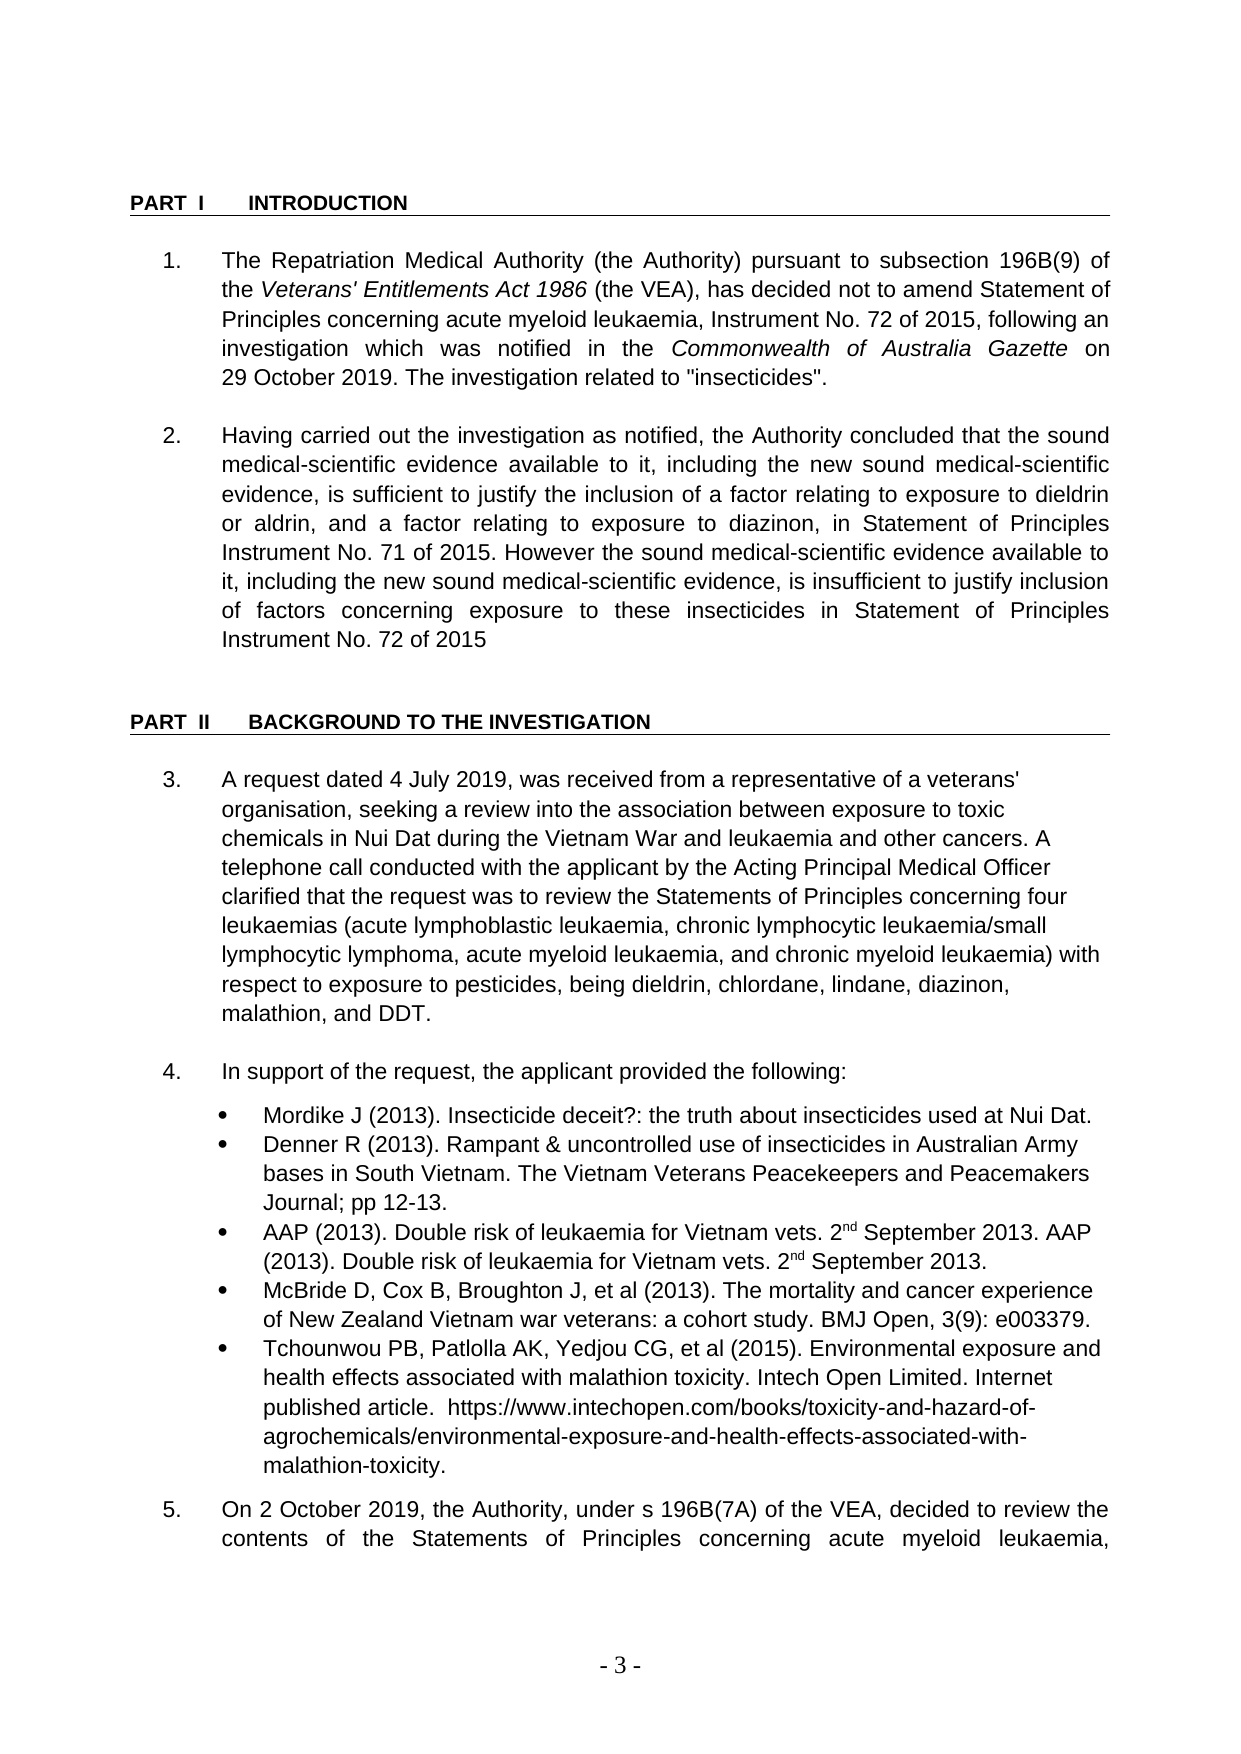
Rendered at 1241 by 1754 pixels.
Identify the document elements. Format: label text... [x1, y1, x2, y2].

subtitle Background to the Investigation [130, 705, 1110, 734]
list Having carried out the investigation as notified, the Authority concluded that the sound medical-scientific evidence available to it, including the new sound medical-scientific evidence, is sufficient to justify the inclusion of a factor relating to exposure to dieldrin or aldrin, and a factor relating to exposure to diazinon, in Statement of Principles Instrument No. 71 of 2015. However the sound medical-scientific evidence available to it, including the new sound medical-scientific evidence, is insufficient to justify inclusion of factors concerning exposure to these insecticides in Statement of Principles Instrument No. 72 of 2015 [162, 419, 1110, 653]
subtitle INTRODUCTION [130, 186, 1110, 215]
list A request dated 4 July 2019, was received from a representative of a veterans' organisation, seeking a review into the association between exposure to toxic chemicals in Nui Dat during the Vietnam War and leukaemia and other cancers. A telephone call conducted with the applicant by the Acting Principal Medical Officer clarified that the request was to review the Statements of Principles concerning four leukaemias (acute lymphoblastic leukaemia, chronic lymphocytic leukaemia/small lymphocytic lymphoma, acute myeloid leukaemia, and chronic myeloid leukaemia) with respect to exposure to pesticides, being dieldrin, chlordane, lindane, diazinon, malathion, and DDT. [162, 764, 1110, 1026]
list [162, 1493, 1110, 1551]
list In support of the request, the applicant provided the following: [162, 1055, 1110, 1084]
list Denner R (2013). Rampant & uncontrolled use of insecticides in Australian Army bases in South Vietnam. The Vietnam Veterans Peacekeepers and Peacemakers Journal; pp 12-13. [218, 1128, 1110, 1216]
list AAP (2013). Double risk of leukaemia for Vietnam vets. 2nd September 2013. AAP (2013). Double risk of leukaemia for Vietnam vets. 2nd September 2013. [218, 1216, 1110, 1274]
list Tchounwou PB, Patlolla AK, Yedjou CG, et al (2015). Environmental exposure and health effects associated with malathion toxicity. Intech Open Limited. Internet published article. https://www.intechopen.com/books/toxicity-and-hazard-of-agrochemicals/environmental-exposure-and-health-effects-associated-with-malathion-toxicity. [218, 1332, 1110, 1478]
list McBride D, Cox B, Broughton J, et al (2013). The mortality and cancer experience of New Zealand Vietnam war veterans: a cohort study. BMJ Open, 3(9): e003379. [218, 1274, 1110, 1332]
list The Repatriation Medical Authority (the Authority) pursuant to subsection 196B(9) of the Veterans' Entitlements Act 1986 (the VEA), has decided not to amend Statement of Principles concerning acute myeloid leukaemia, Instrument No. 72 of 2015, following an investigation which was notified in the Commonwealth of Australia Gazette on 29 October 2019. The investigation related to "insecticides". [162, 244, 1110, 390]
list Mordike J (2013). Insecticide deceit?: the truth about insecticides used at Nui Dat. [218, 1099, 1110, 1128]
